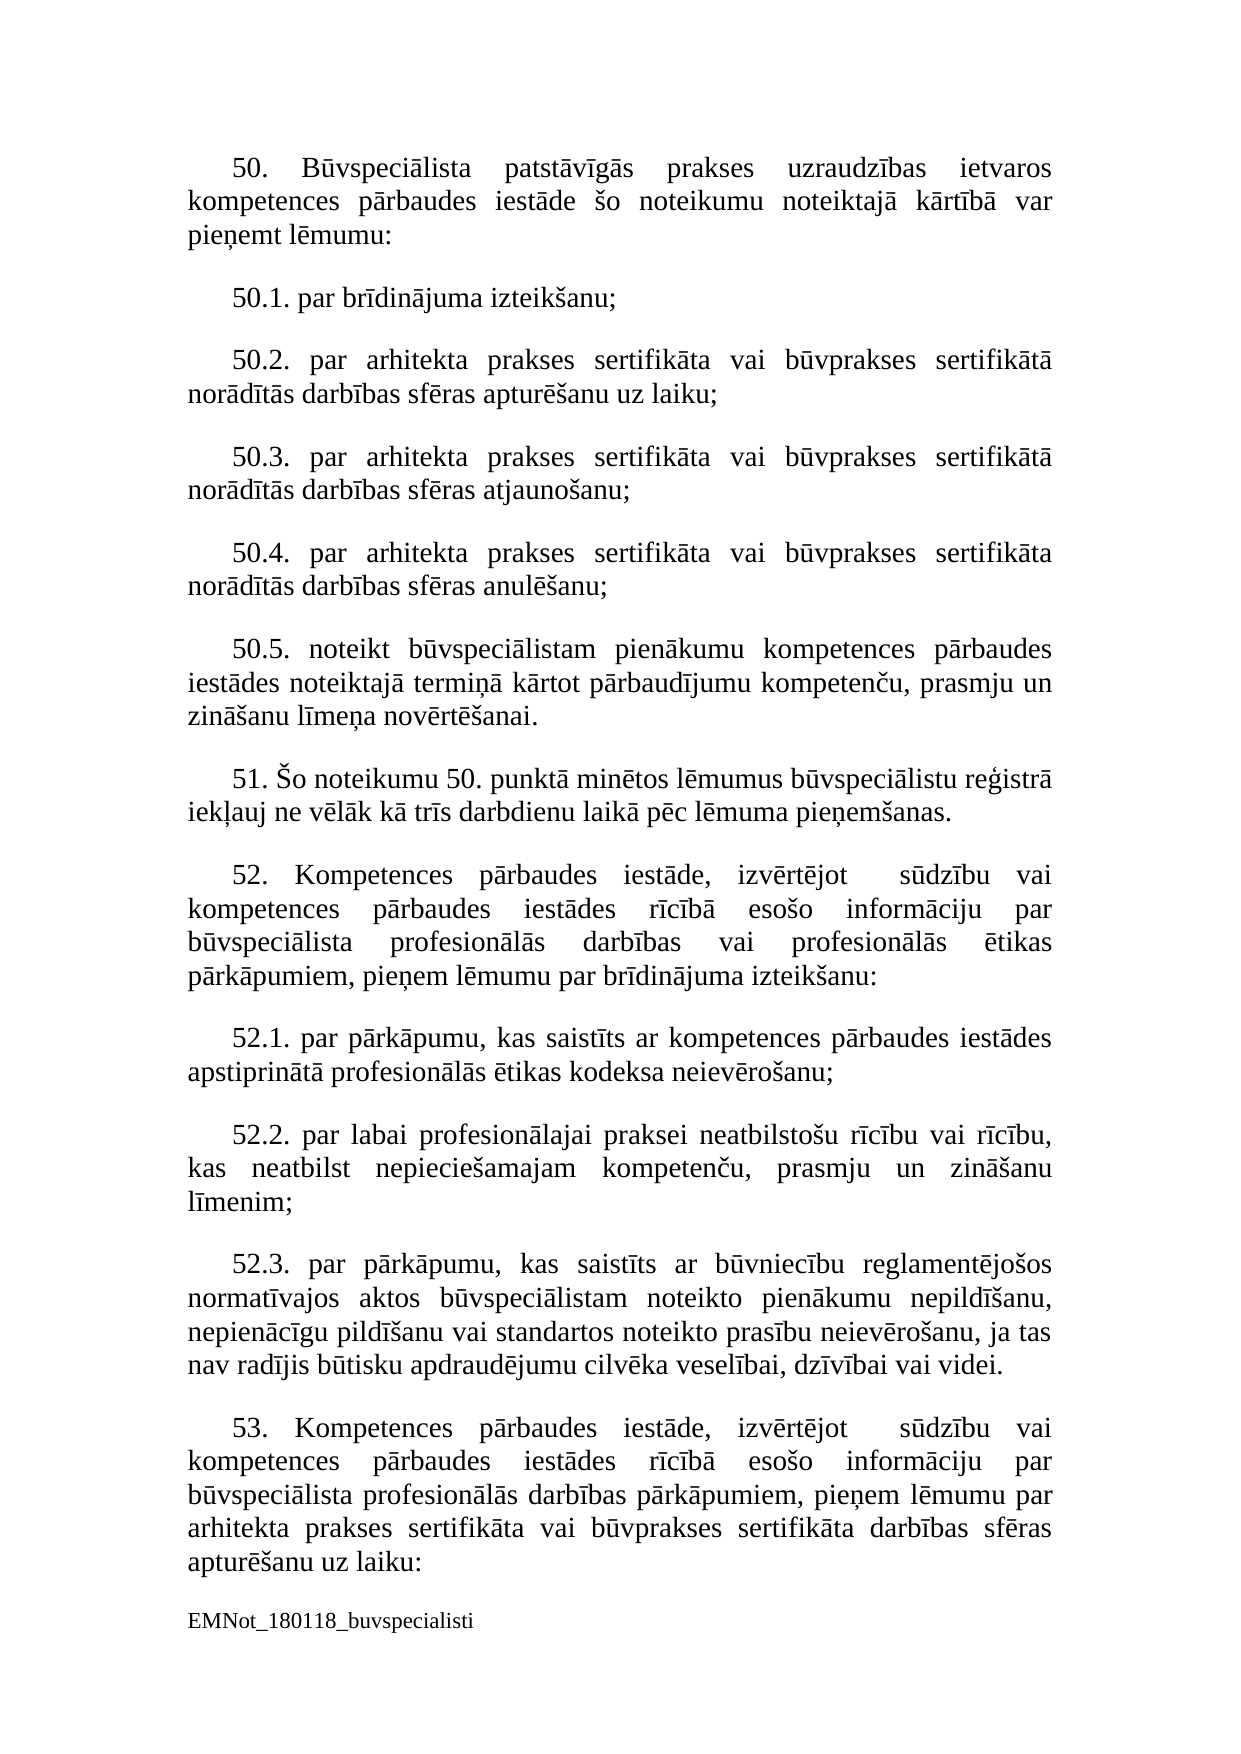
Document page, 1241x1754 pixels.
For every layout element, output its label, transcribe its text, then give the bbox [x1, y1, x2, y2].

text 53. Kompetences pārbaudes iestāde, izvērtējot sūdzību vai kompetences pārbaudes iestādes rīcībā esošo informāciju par būvspeciālista profesionālās darbības pārkāpumiem, pieņem lēmumu par arhitekta prakses sertifikāta vai būvprakses sertifikāta darbības sfēras apturēšanu uz laiku: [187, 1410, 1053, 1578]
text 50.2. par arhitekta prakses sertifikāta vai būvprakses sertifikātā norādītās darbības sfēras apturēšanu uz laiku; [187, 342, 1053, 409]
text 52.3. par pārkāpumu, kas saistīts ar būvniecību reglamentējošos normatīvajos aktos būvspeciālistam noteikto pienākumu nepildīšanu, nepienācīgu pildīšanu vai standartos noteikto prasību neievērošanu, ja tas nav radījis būtisku apdraudējumu cilvēka veselībai, dzīvībai vai videi. [187, 1247, 1053, 1381]
text 40404050. Būvspeciālista patstāvīgās prakses uzraudzības ietvaros kompetences pārbaudes iestāde šo noteikumu noteiktajā kārtībā var pieņemt lēmumu: [187, 150, 1053, 251]
text 51. Šo noteikumu 50. punktā minētos lēmumus būvspeciālistu reģistrā iekļauj ne vēlāk kā trīs darbdienu laikā pēc lēmuma pieņemšanas. [187, 761, 1053, 828]
text 50.3. par arhitekta prakses sertifikāta vai būvprakses sertifikātā norādītās darbības sfēras atjaunošanu; [187, 439, 1053, 506]
text 52.1. par pārkāpumu, kas saistīts ar kompetences pārbaudes iestādes apstiprinātā profesionālās ētikas kodeksa neievērošanu; [187, 1021, 1053, 1088]
text 52.2. par labai profesionālajai praksei neatbilstošu rīcību vai rīcību, kas neatbilst nepieciešamajam kompetenču, prasmju un zināšanu līmenim; [187, 1117, 1053, 1217]
text 50.4. par arhitekta prakses sertifikāta vai būvprakses sertifikāta norādītās darbības sfēras anulēšanu; [187, 535, 1053, 602]
text 50.1. par brīdinājuma izteikšanu; [187, 280, 1053, 313]
text 52. Kompetences pārbaudes iestāde, izvērtējot sūdzību vai kompetences pārbaudes iestādes rīcībā esošo informāciju par būvspeciālista profesionālās darbības vai profesionālās ētikas pārkāpumiem, pieņem lēmumu par brīdinājuma izteikšanu: [187, 857, 1053, 991]
text 50.5. noteikt būvspeciālistam pienākumu kompetences pārbaudes iestādes noteiktajā termiņā kārtot pārbaudījumu kompetenču, prasmju un zināšanu līmeņa novērtēšanai. [187, 631, 1053, 732]
